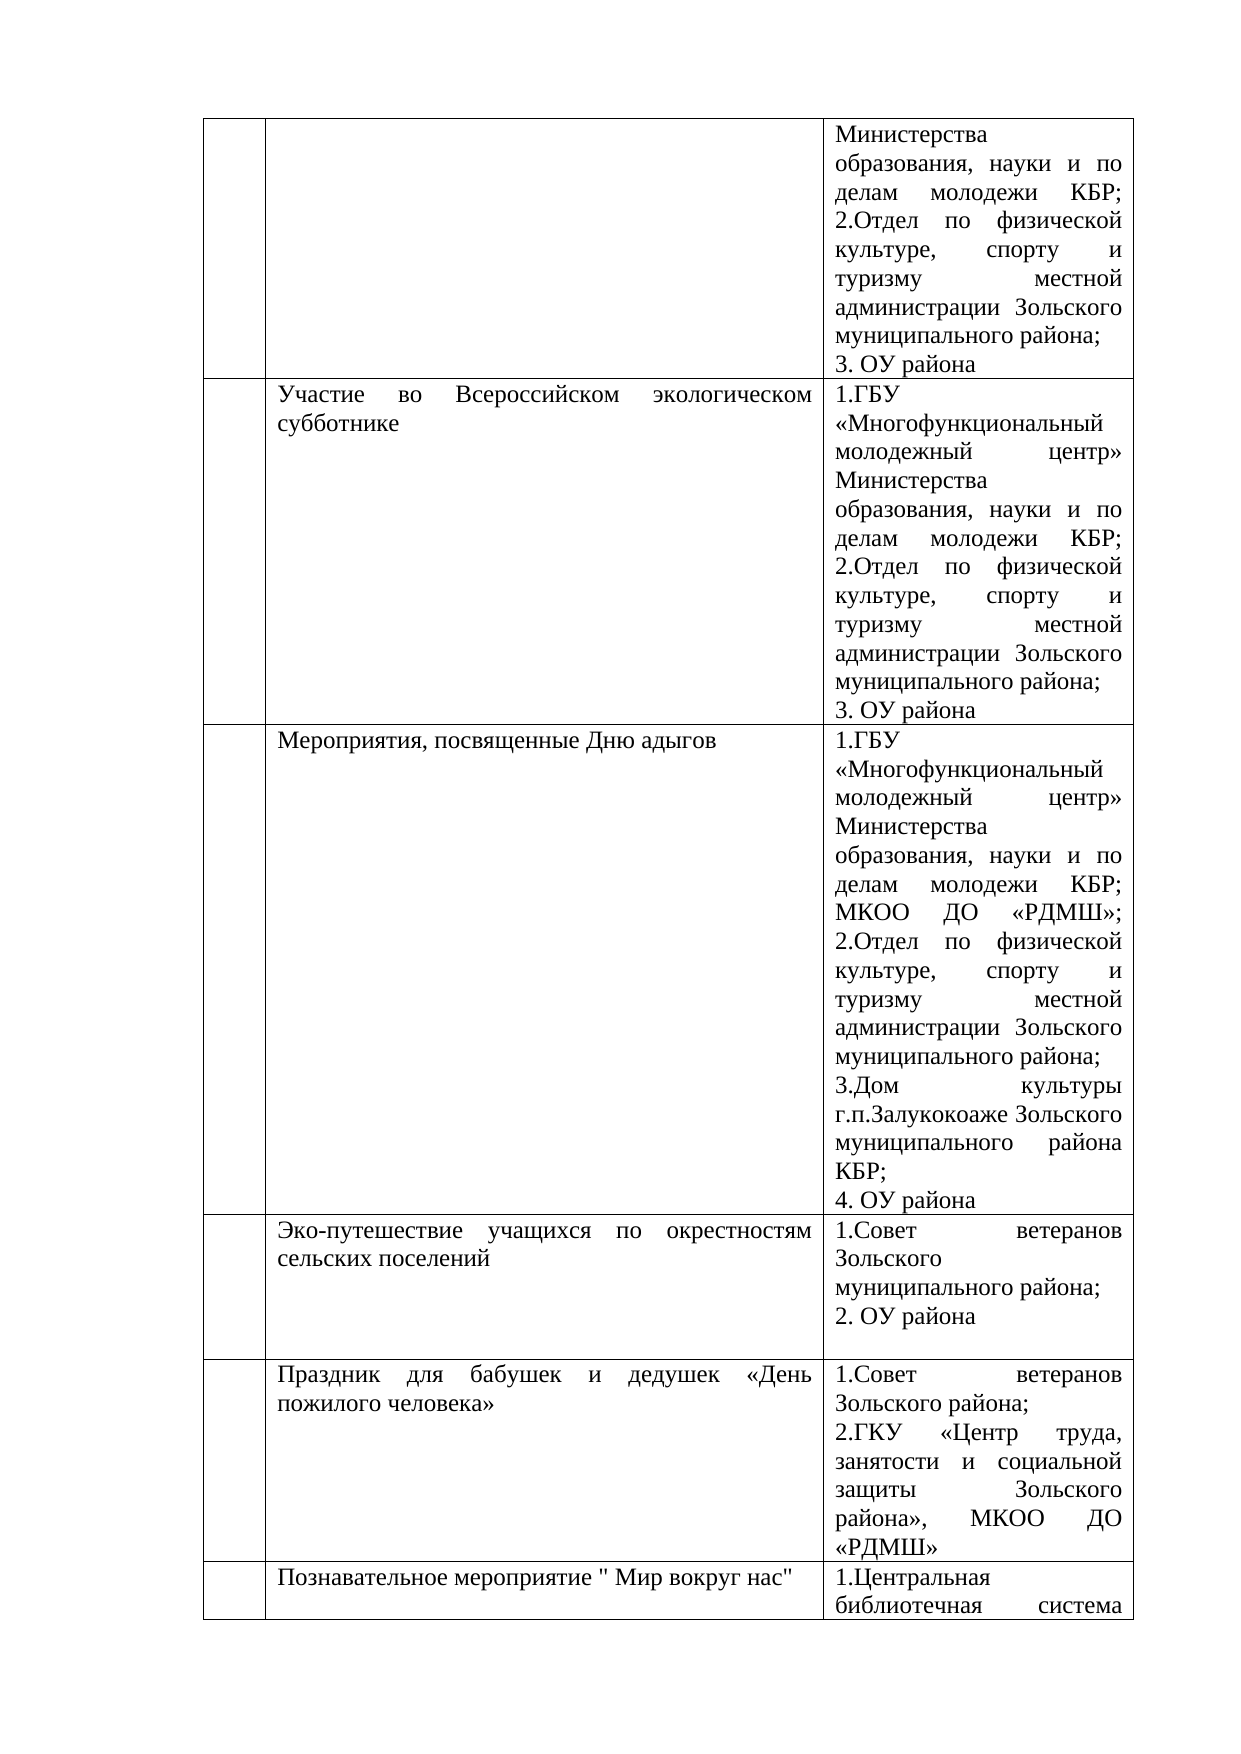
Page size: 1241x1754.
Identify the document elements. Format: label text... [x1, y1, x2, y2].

table_cell [204, 1360, 265, 1561]
table_cell [204, 725, 265, 1214]
table_cell [204, 1562, 265, 1619]
table_cell 1.ГБУ «Многофункциональный молодежный центр» Министерства образования, науки и по делам молодежи КБР; МКОО ДО «РДМШ»; 2.Отдел по физической культуре, спорту и туризму местной администрации Зольского муниципального района; 3.Дом культуры г.п.Залукокоаже Зольского муниципального района КБР; 4. ОУ района [824, 725, 1133, 1214]
table_cell 1.Совет ветеранов Зольского района; 2.ГКУ «Центр труда, занятости и социальной защиты Зольского района», МКОО ДО «РДМШ» [824, 1360, 1133, 1561]
table_cell Участие во Всероссийском экологическом субботнике [266, 379, 823, 724]
table_cell 1.Совет ветеранов Зольского муниципального района; 2. ОУ района [824, 1215, 1133, 1358]
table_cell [266, 1562, 823, 1619]
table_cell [266, 119, 823, 378]
table_cell [204, 379, 265, 724]
table_cell [204, 119, 265, 378]
table_cell Праздник для бабушек и дедушек «День пожилого человека» [266, 1360, 823, 1561]
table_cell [824, 119, 1133, 378]
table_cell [824, 1562, 1133, 1619]
table_cell Эко-путешествие учащихся по окрестностям сельских поселений [266, 1215, 823, 1358]
table_cell [204, 1215, 265, 1358]
table_cell Мероприятия, посвященные Дню адыгов [266, 725, 823, 1214]
